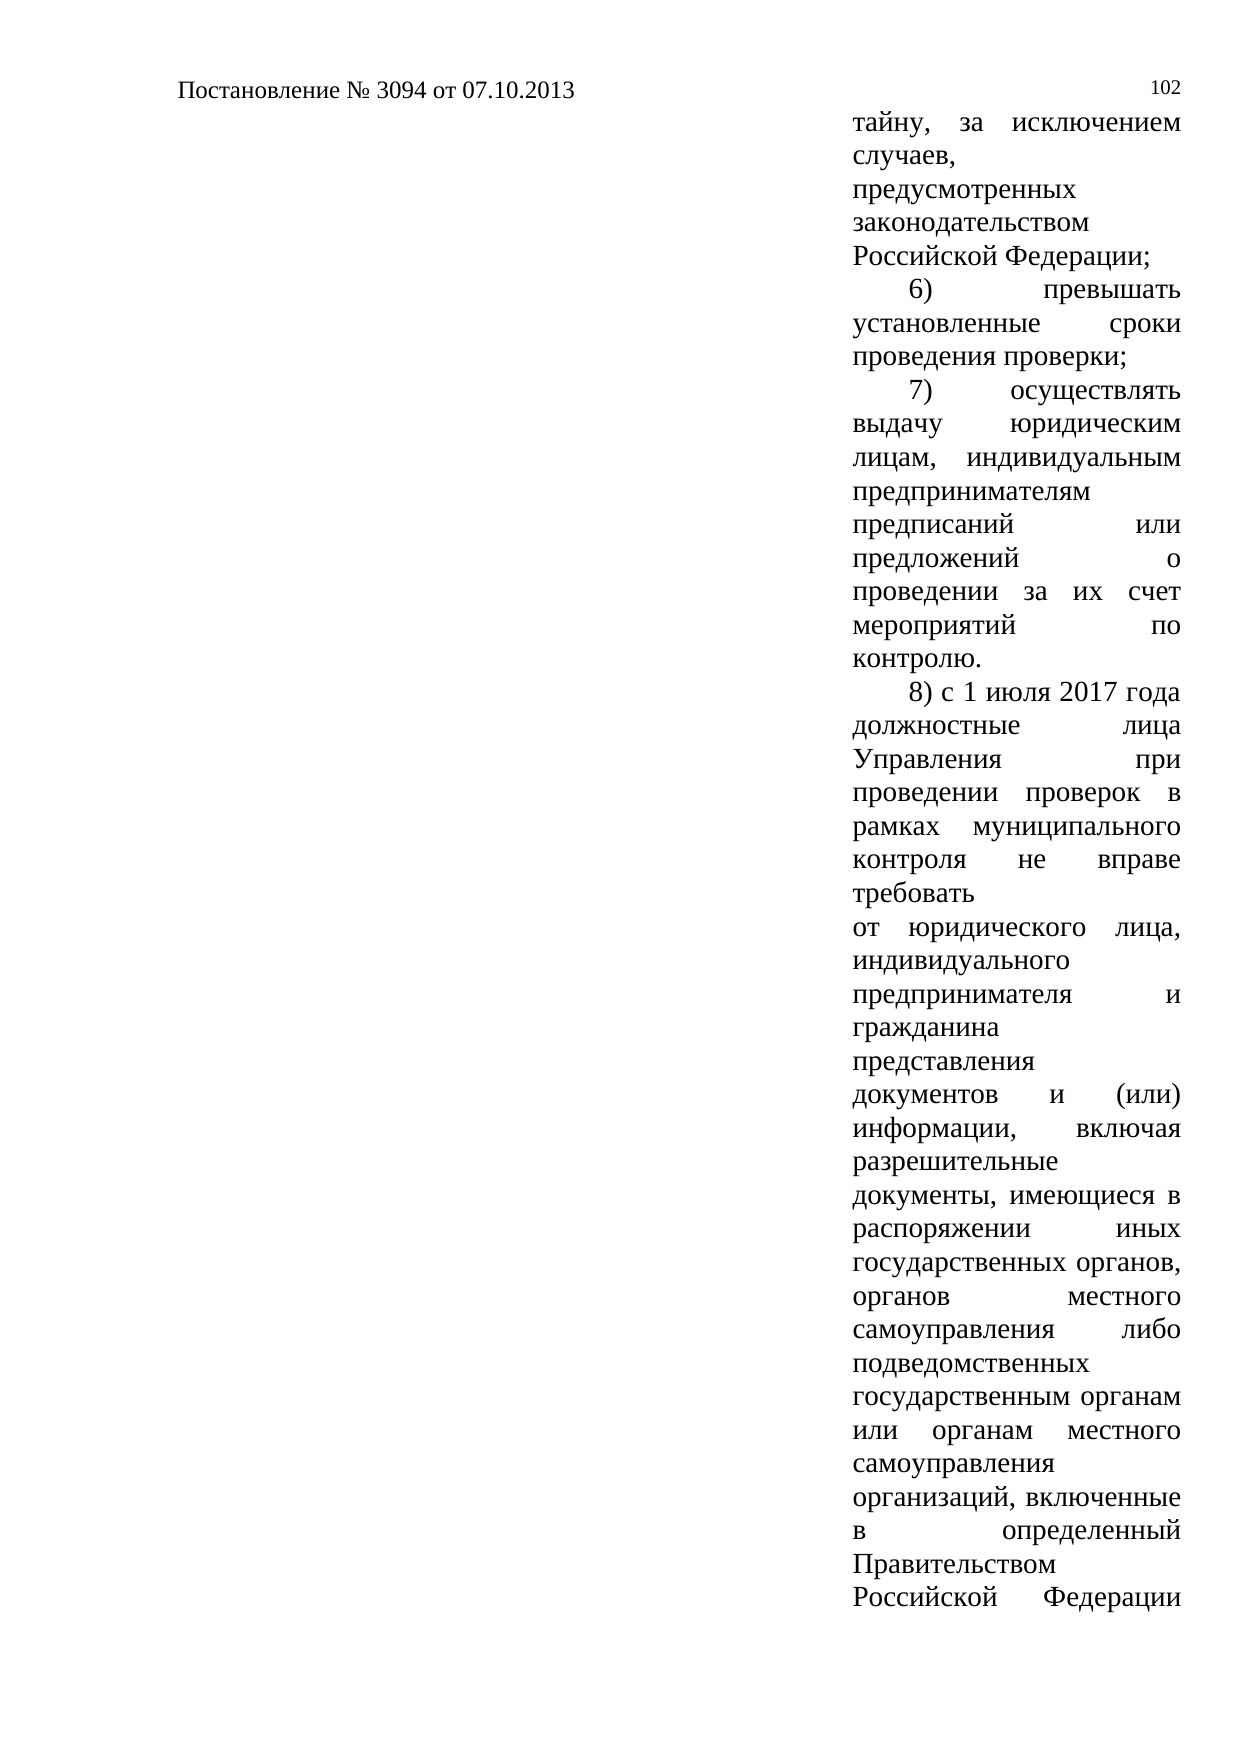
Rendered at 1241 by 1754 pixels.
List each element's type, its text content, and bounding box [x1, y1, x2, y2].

text 7) осуществлять выдачу юридическим лицам, индивидуальным предпринимателям предписаний или предложений о проведении за их счет мероприятий по контролю. [852, 372, 1181, 674]
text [852, 674, 1181, 1613]
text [852, 104, 1181, 271]
text 6) превышать установленные сроки проведения проверки; [852, 271, 1181, 372]
